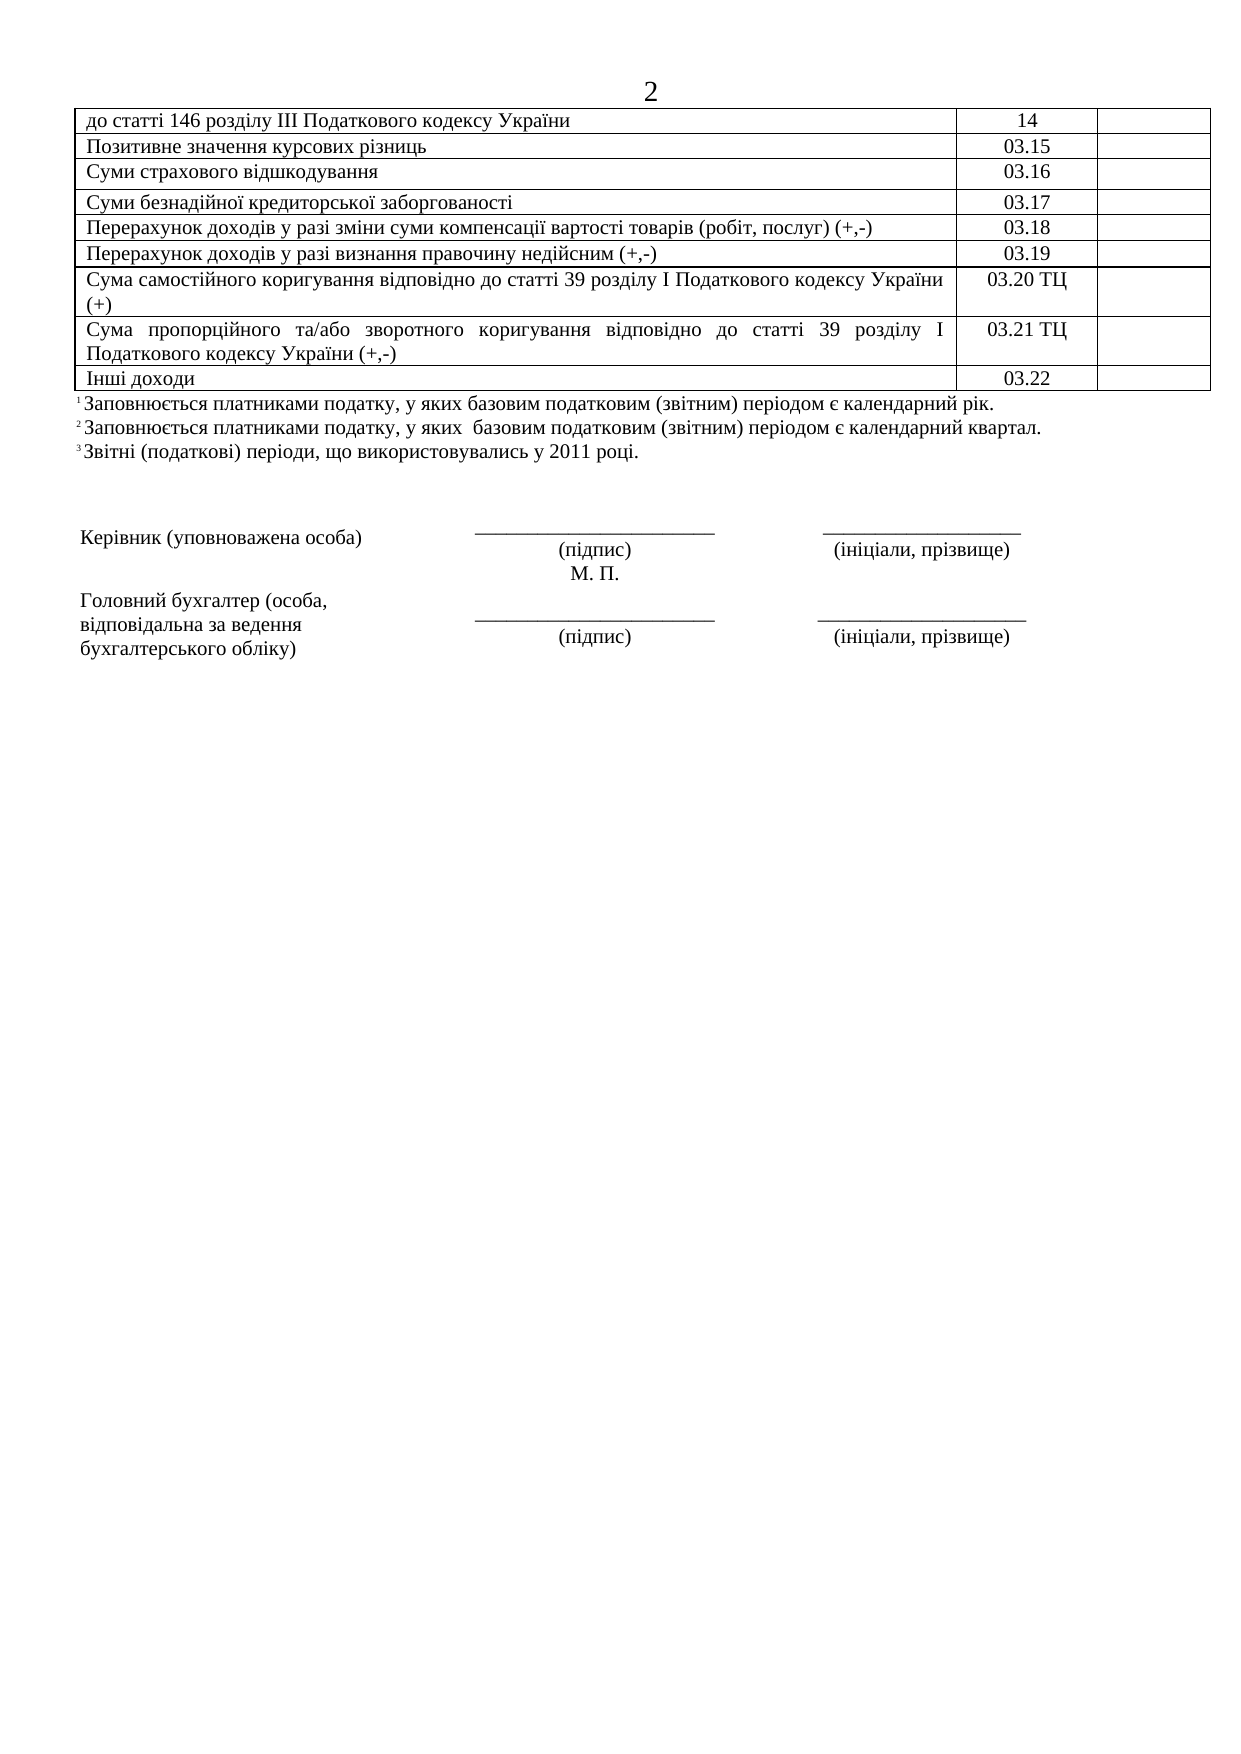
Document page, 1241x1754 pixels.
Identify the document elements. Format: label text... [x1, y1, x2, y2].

table_cell 03.14 [957, 109, 1097, 132]
table_cell Суми безнадійної кредиторської заборгованості [76, 190, 956, 214]
table_header _______________________ (підпис) М. П. [426, 487, 764, 586]
table_cell 03.17 [957, 190, 1097, 214]
table_cell Перерахунок доходів у разі визнання правочину недійсним (+,-) [76, 241, 956, 266]
table_cell Інші доходи [76, 366, 956, 390]
table_cell Сума пропорційного та/або зворотного коригування відповідно до статті 39 розділу І Податкового кодексу України (+,-) [76, 317, 956, 365]
table_cell 03.20 ТЦ [957, 268, 1097, 316]
table_cell 03.21 ТЦ [957, 317, 1097, 365]
table_cell 03.19 [957, 241, 1097, 266]
table_cell [1098, 134, 1210, 158]
table_cell Сума самостійного коригування відповідно до статті 39 розділу І Податкового кодексу України (+) [76, 268, 956, 316]
table_cell Перерахунок доходів у разі зміни суми компенсації вартості товарів (робіт, послуг) (+,-) [76, 215, 956, 240]
table_cell 03.15 [957, 134, 1097, 158]
table_cell 03.22 [957, 366, 1097, 390]
table_cell [1098, 241, 1210, 266]
table_cell [1098, 268, 1210, 316]
table_cell [1098, 317, 1210, 365]
text 1 Заповнюється платниками податку, у яких базовим податковим (звітним) періодом є календарний рік. [76, 391, 1133, 415]
table_cell [1098, 215, 1210, 240]
table_cell [1098, 366, 1210, 390]
table_cell _______________________ (підпис) [426, 586, 764, 662]
table_cell [1098, 159, 1210, 189]
table_cell Головний бухгалтер (особа, відповідальна за ведення бухгалтерського обліку) [78, 586, 426, 662]
text 2 Заповнюється платниками податку, у яких базовим податковим (звітним) періодом є календарний квартал. [76, 415, 1133, 439]
text 3 Звітні (податкові) періоди, що використовувались у 2011 році. [76, 439, 1133, 463]
table_cell ____________________ (ініціали, прізвище) [764, 586, 1080, 662]
table_cell 03.16 [957, 159, 1097, 189]
table_header ___________________ (ініціали, прізвище) [764, 487, 1080, 586]
table_cell [1098, 190, 1210, 214]
table_cell [1098, 109, 1210, 132]
table_cell Суми страхового відшкодування [76, 159, 956, 189]
table_cell Дохід, визначений відповідно до статті 146 розділу ІІІ Податкового кодексу України [76, 109, 956, 132]
table_cell 03.18 [957, 215, 1097, 240]
table_header Керівник (уповноважена особа) [78, 487, 426, 586]
table_cell Позитивне значення курсових різниць [76, 134, 956, 158]
